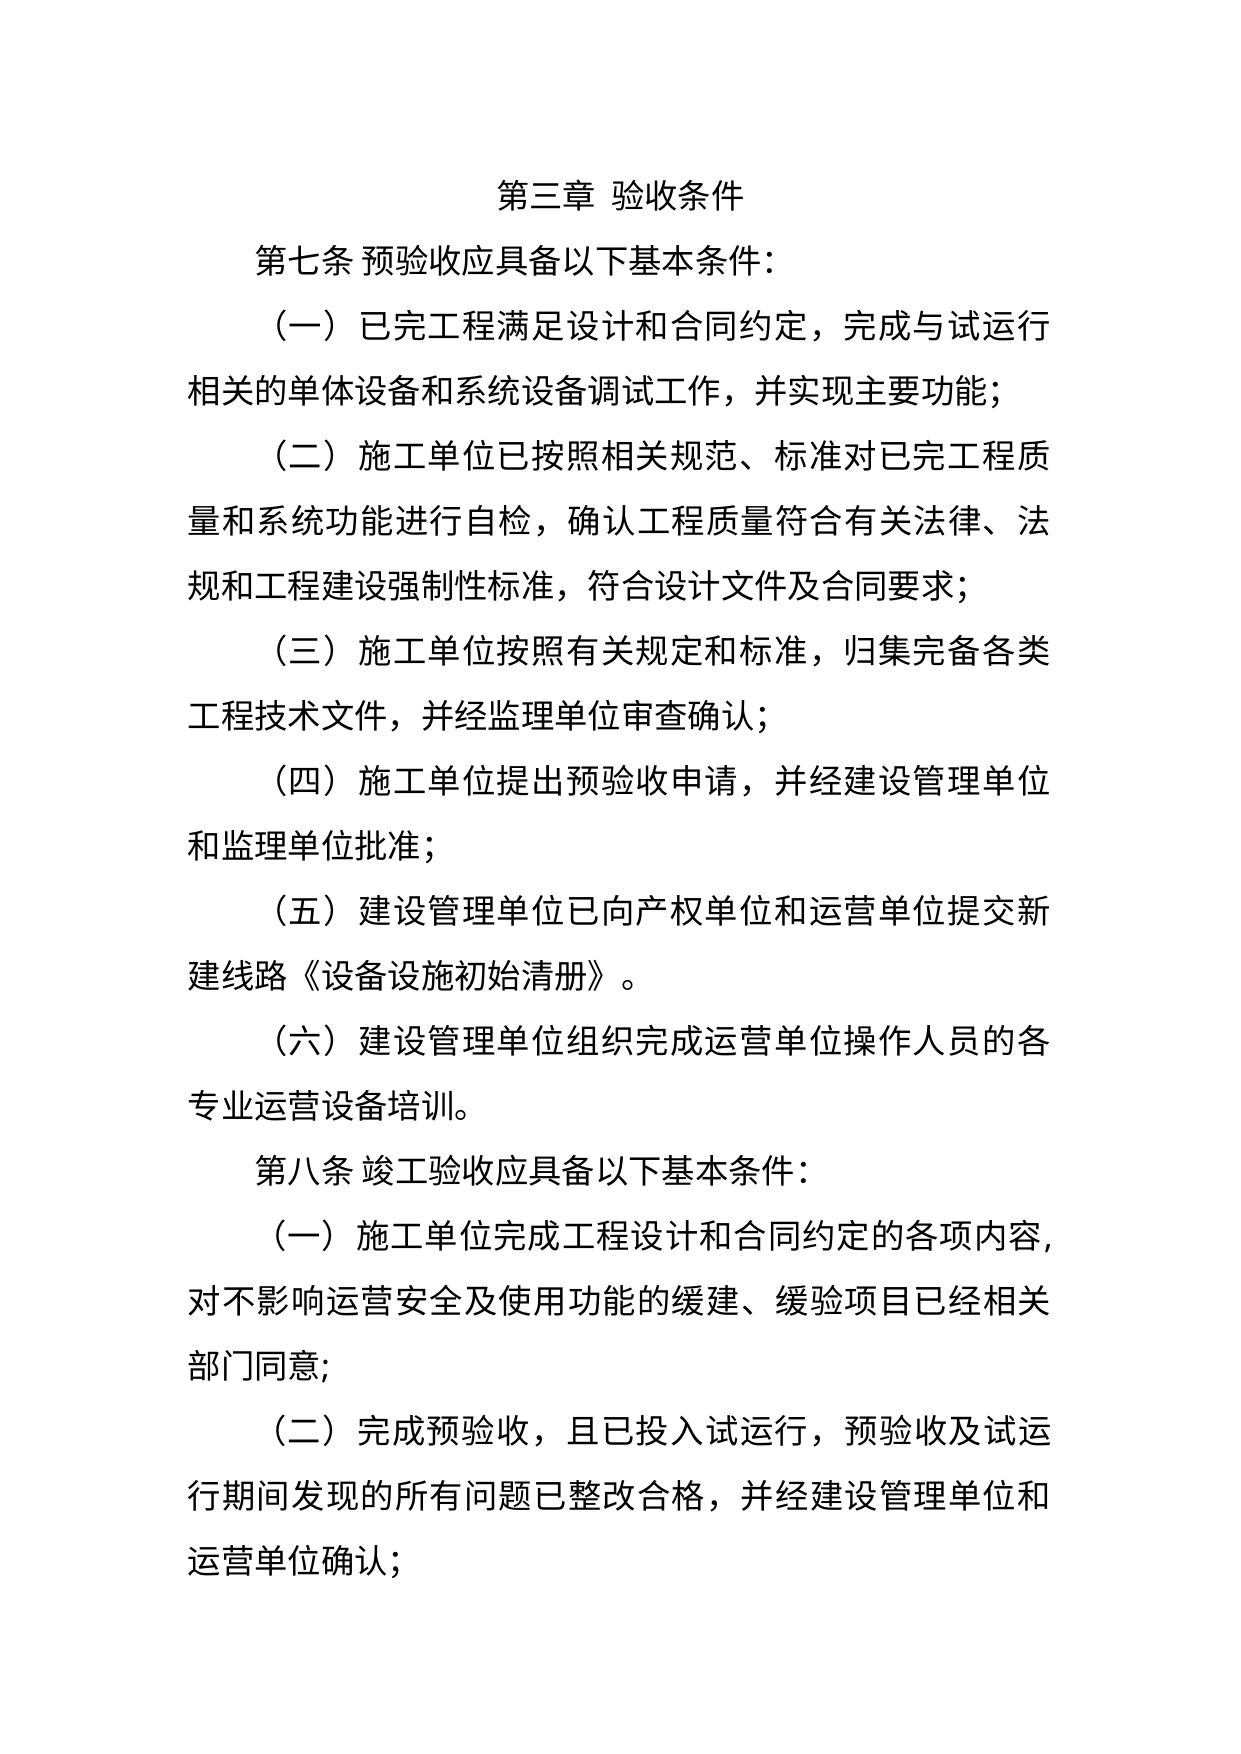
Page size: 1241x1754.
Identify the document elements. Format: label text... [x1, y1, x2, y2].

text （五）建设管理单位已向产权单位和运营单位提交新建线路《设备设施初始清册》。 [187, 877, 1053, 1007]
text 第八条 竣工验收应具备以下基本条件： [187, 1137, 1053, 1202]
text （四）施工单位提出预验收申请，并经建设管理单位和监理单位批准； [187, 747, 1053, 877]
text （一）施工单位完成工程设计和合同约定的各项内容,对不影响运营安全及使用功能的缓建、缓验项目已经相关部门同意; [187, 1202, 1053, 1397]
text 第七条 预验收应具备以下基本条件： [187, 227, 1053, 292]
text （三）施工单位按照有关规定和标准，归集完备各类工程技术文件，并经监理单位审查确认； [187, 617, 1053, 747]
text （一）已完工程满足设计和合同约定，完成与试运行相关的单体设备和系统设备调试工作，并实现主要功能； [187, 292, 1053, 422]
text （六）建设管理单位组织完成运营单位操作人员的各专业运营设备培训。 [187, 1007, 1053, 1137]
text （二）完成预验收，且已投入试运行，预验收及试运行期间发现的所有问题已整改合格，并经建设管理单位和运营单位确认； [187, 1397, 1053, 1592]
text 第三章 验收条件 [187, 162, 1053, 227]
text （二）施工单位已按照相关规范、标准对已完工程质量和系统功能进行自检，确认工程质量符合有关法律、法规和工程建设强制性标准，符合设计文件及合同要求； [187, 422, 1053, 617]
